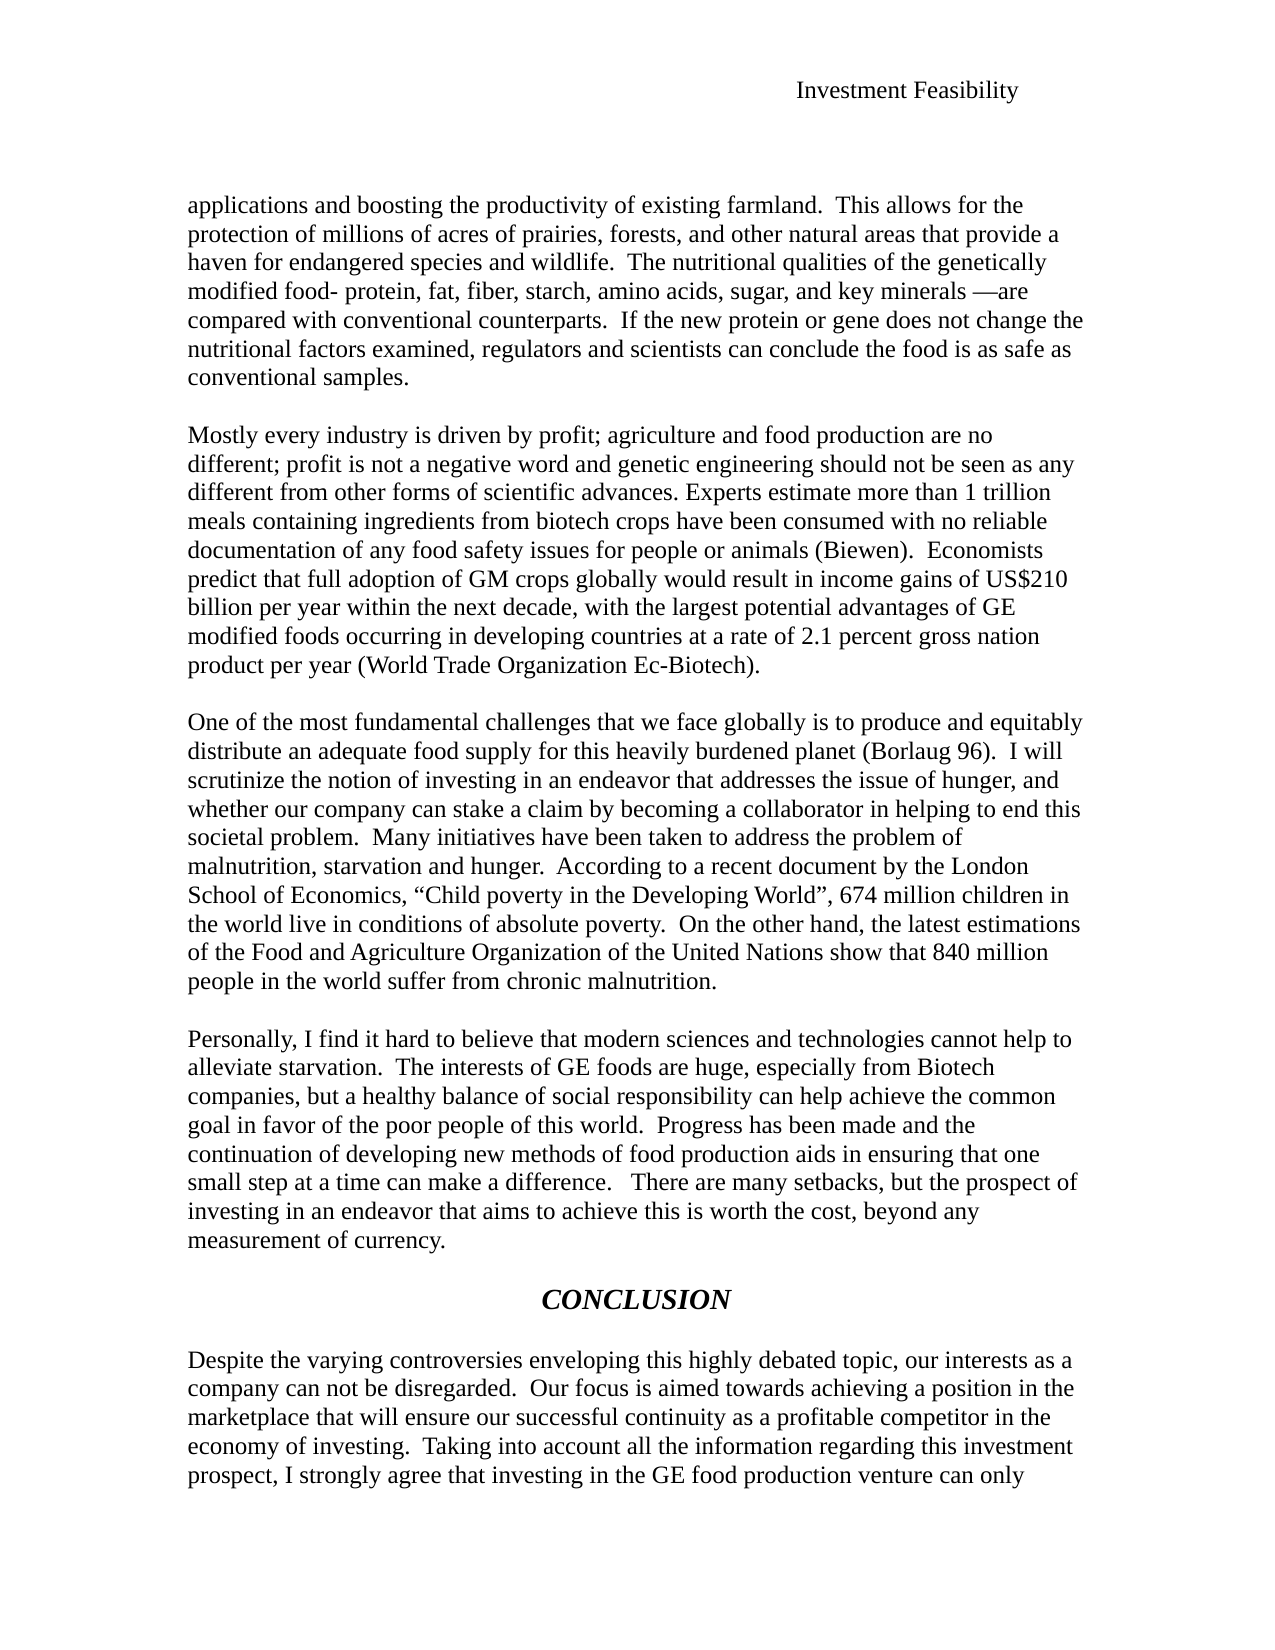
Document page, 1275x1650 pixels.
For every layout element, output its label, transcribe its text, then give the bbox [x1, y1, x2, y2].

text Personally, I find it hard to believe that modern sciences and technologies cannot help to alleviate starvation. The interests of GE foods are huge, especially from Biotech companies, but a healthy balance of social responsibility can help achieve the common goal in favor of the poor people of this world. Progress has been made and the continuation of developing new methods of food production aids in ensuring that one small step at a time can make a difference. There are many setbacks, but the prospect of investing in an endeavor that aims to achieve this is worth the cost, beyond any measurement of currency. [187, 1024, 1087, 1254]
text Mostly every industry is driven by profit; agriculture and food production are no different; profit is not a negative word and genetic engineering should not be seen as any different from other forms of scientific advances. Experts estimate more than 1 trillion meals containing ingredients from biotech crops have been consumed with no reliable documentation of any food safety issues for people or animals (Biewen). Economists predict that full adoption of GM crops globally would result in income gains of US$210 billion per year within the next decade, with the largest potential advantages of GE modified foods occurring in developing countries at a rate of 2.1 percent gross nation product per year (World Trade Organization Ec-Biotech). [187, 420, 1087, 679]
text One of the most fundamental challenges that we face globally is to produce and equitably distribute an adequate food supply for this heavily burdened planet (Borlaug 96). I will scrutinize the notion of investing in an endeavor that addresses the issue of hunger, and whether our company can stake a claim by becoming a collaborator in helping to end this societal problem. Many initiatives have been taken to address the problem of malnutrition, starvation and hunger. According to a recent document by the London School of Economics, “Child poverty in the Developing World”, 674 million children in the world live in conditions of absolute poverty. On the other hand, the latest estimations of the Food and Agriculture Organization of the United Nations show that 840 million people in the world suffer from chronic malnutrition. [187, 707, 1087, 995]
text CONCLUSION [187, 1282, 1087, 1316]
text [187, 1345, 1087, 1488]
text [187, 190, 1087, 391]
